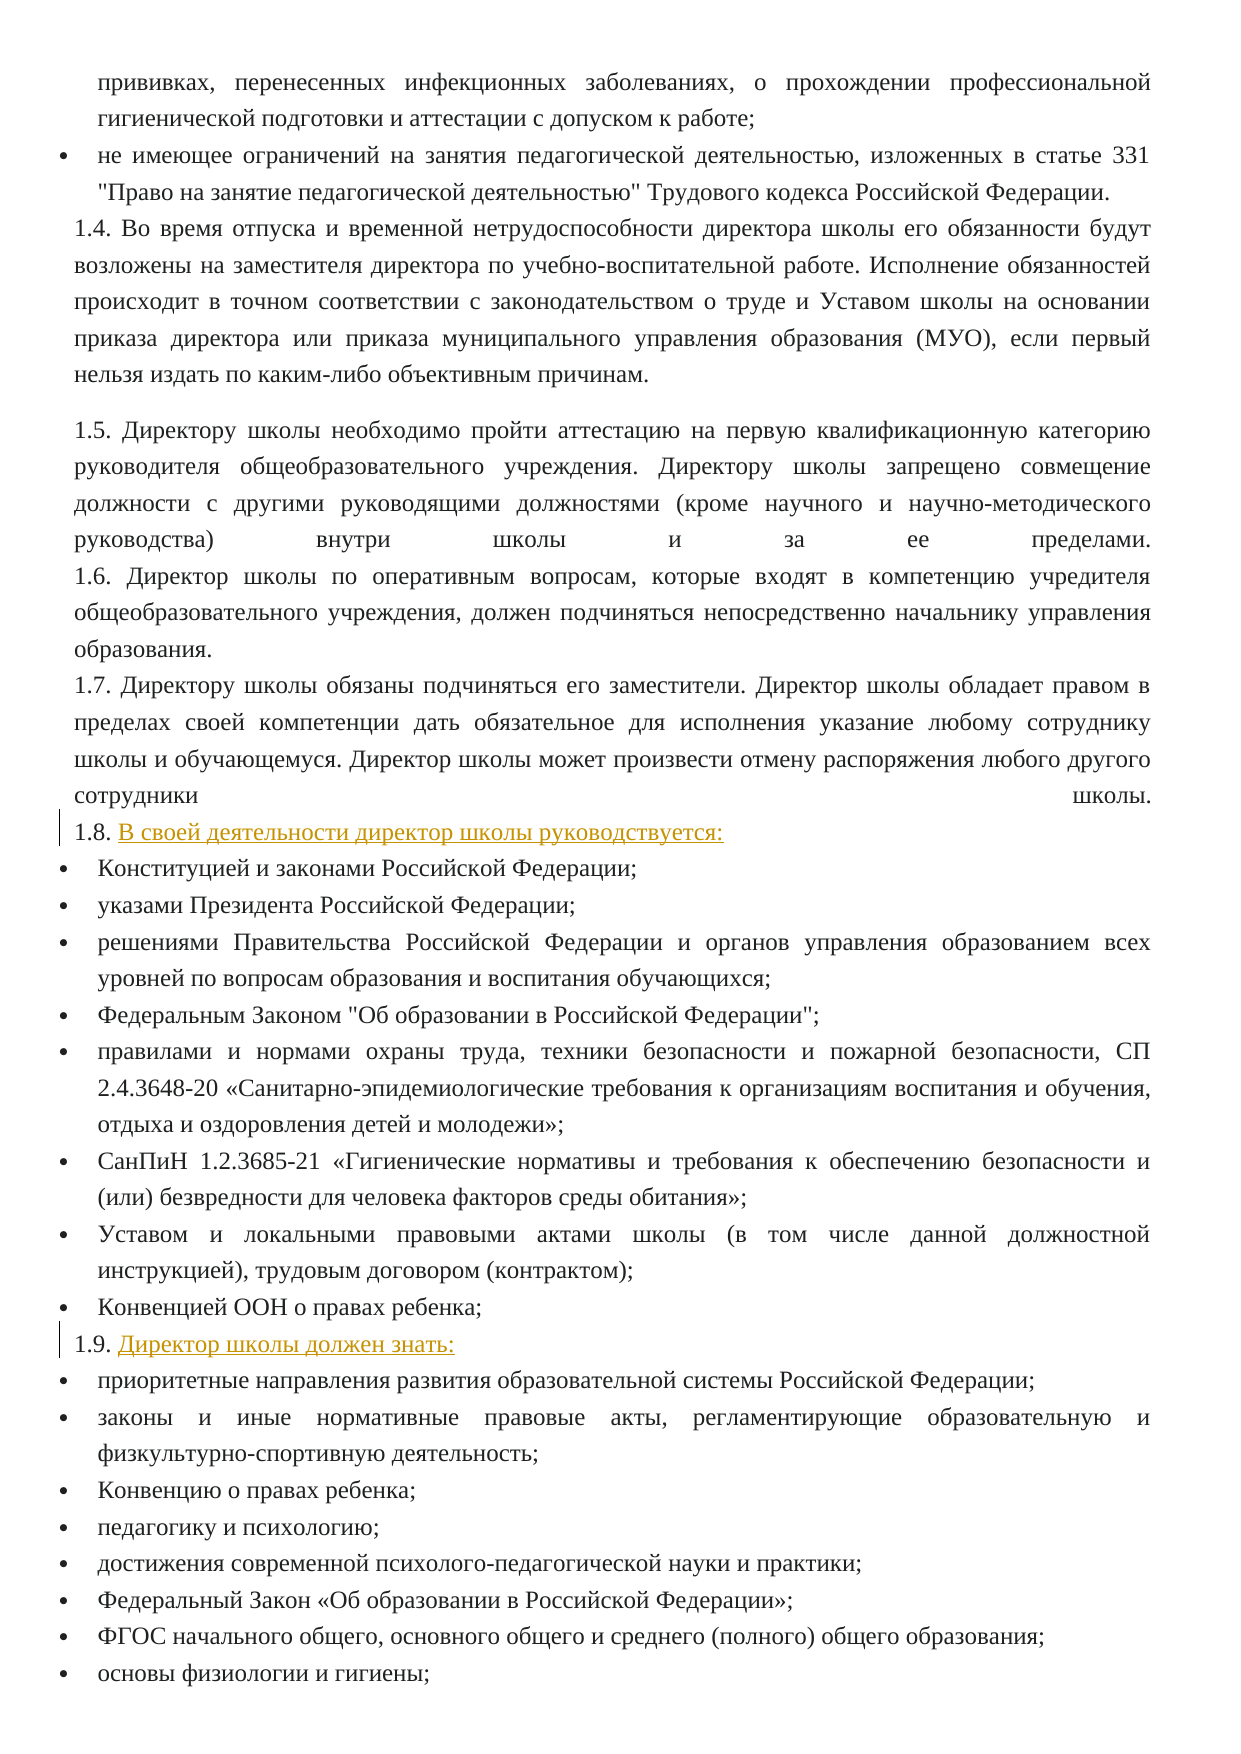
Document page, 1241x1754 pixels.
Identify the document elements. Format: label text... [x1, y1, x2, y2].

list Федеральным Законом "Об образовании в Российской Федерации"; [60, 992, 1152, 1028]
list ФГОС начального общего, основного общего и среднего (полного) общего образования; [60, 1613, 1152, 1650]
list законы и иные нормативные правовые акты, регламентирующие образовательную и физкультурно-спортивную деятельность; [60, 1394, 1152, 1467]
list Федеральный Закон «Об образовании в Российской Федерации»; [60, 1577, 1152, 1613]
list Конвенцией ООН о правах ребенка; [60, 1284, 1152, 1321]
list правилами и нормами охраны труда, техники безопасности и пожарной безопасности, СП 2.4.3648-20 «Санитарно-эпидемиологические требования к организациям воспитания и обучения, отдыха и оздоровления детей и молодежи»; [60, 1028, 1152, 1138]
list указами Президента Российской Федерации; [60, 882, 1152, 919]
list основы физиологии и гигиены; [60, 1650, 1152, 1687]
list Конвенцию о правах ребенка; [60, 1467, 1152, 1504]
list приоритетные направления развития образовательной системы Российской Федерации; [60, 1357, 1152, 1394]
list СанПиН 1.2.3685-21 «Гигиенические нормативы и требования к обеспечению безопасности и (или) безвредности для человека факторов среды обитания»; [60, 1138, 1152, 1211]
list решениями Правительства Российской Федерации и органов управления образованием всех уровней по вопросам образования и воспитания обучающихся; [60, 919, 1152, 992]
text 1.9. [74, 1321, 1152, 1357]
text 1.4. Во время отпуска и временной нетрудоспособности директора школы его обязанности будут возложены на заместителя директора по учебно-воспитательной работе. Исполнение обязанностей происходит в точном соответствии с законодательством о труде и Уставом школы на основании приказа директора или приказа муниципального управления образования (МУО), если первый нельзя издать по каким-либо объективным причинам. [74, 205, 1152, 388]
list достижения современной психолого-педагогической науки и практики; [60, 1540, 1152, 1577]
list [60, 59, 1152, 132]
list не имеющее ограничений на занятия педагогической деятельностью, изложенных в статье 331 "Право на занятие педагогической деятельностью" Трудового кодекса Российской Федерации. [60, 132, 1152, 205]
list педагогику и психологию; [60, 1504, 1152, 1540]
text 1.5. Директору школы необходимо пройти аттестацию на первую квалификационную категорию руководителя общеобразовательного учреждения. Директору школы запрещено совмещение должности с другими руководящими должностями (кроме научного и научно-методического руководства) внутри школы и за ее пределами. 1.6. Директор школы по оперативным вопросам, которые входят в компетенцию учредителя общеобразовательного учреждения, должен подчиняться непосредственно начальнику управления образования. 1.7. Директору школы обязаны подчиняться его заместители. Директор школы обладает правом в пределах своей компетенции дать обязательное для исполнения указание любому сотруднику школы и обучающемуся. Директор школы может произвести отмену распоряжения любого другого сотрудники школы. 1.8. [74, 407, 1152, 846]
list Конституцией и законами Российской Федерации; [60, 846, 1152, 882]
list Уставом и локальными правовыми актами школы (в том числе данной должностной инструкцией), трудовым договором (контрактом); [60, 1211, 1152, 1284]
